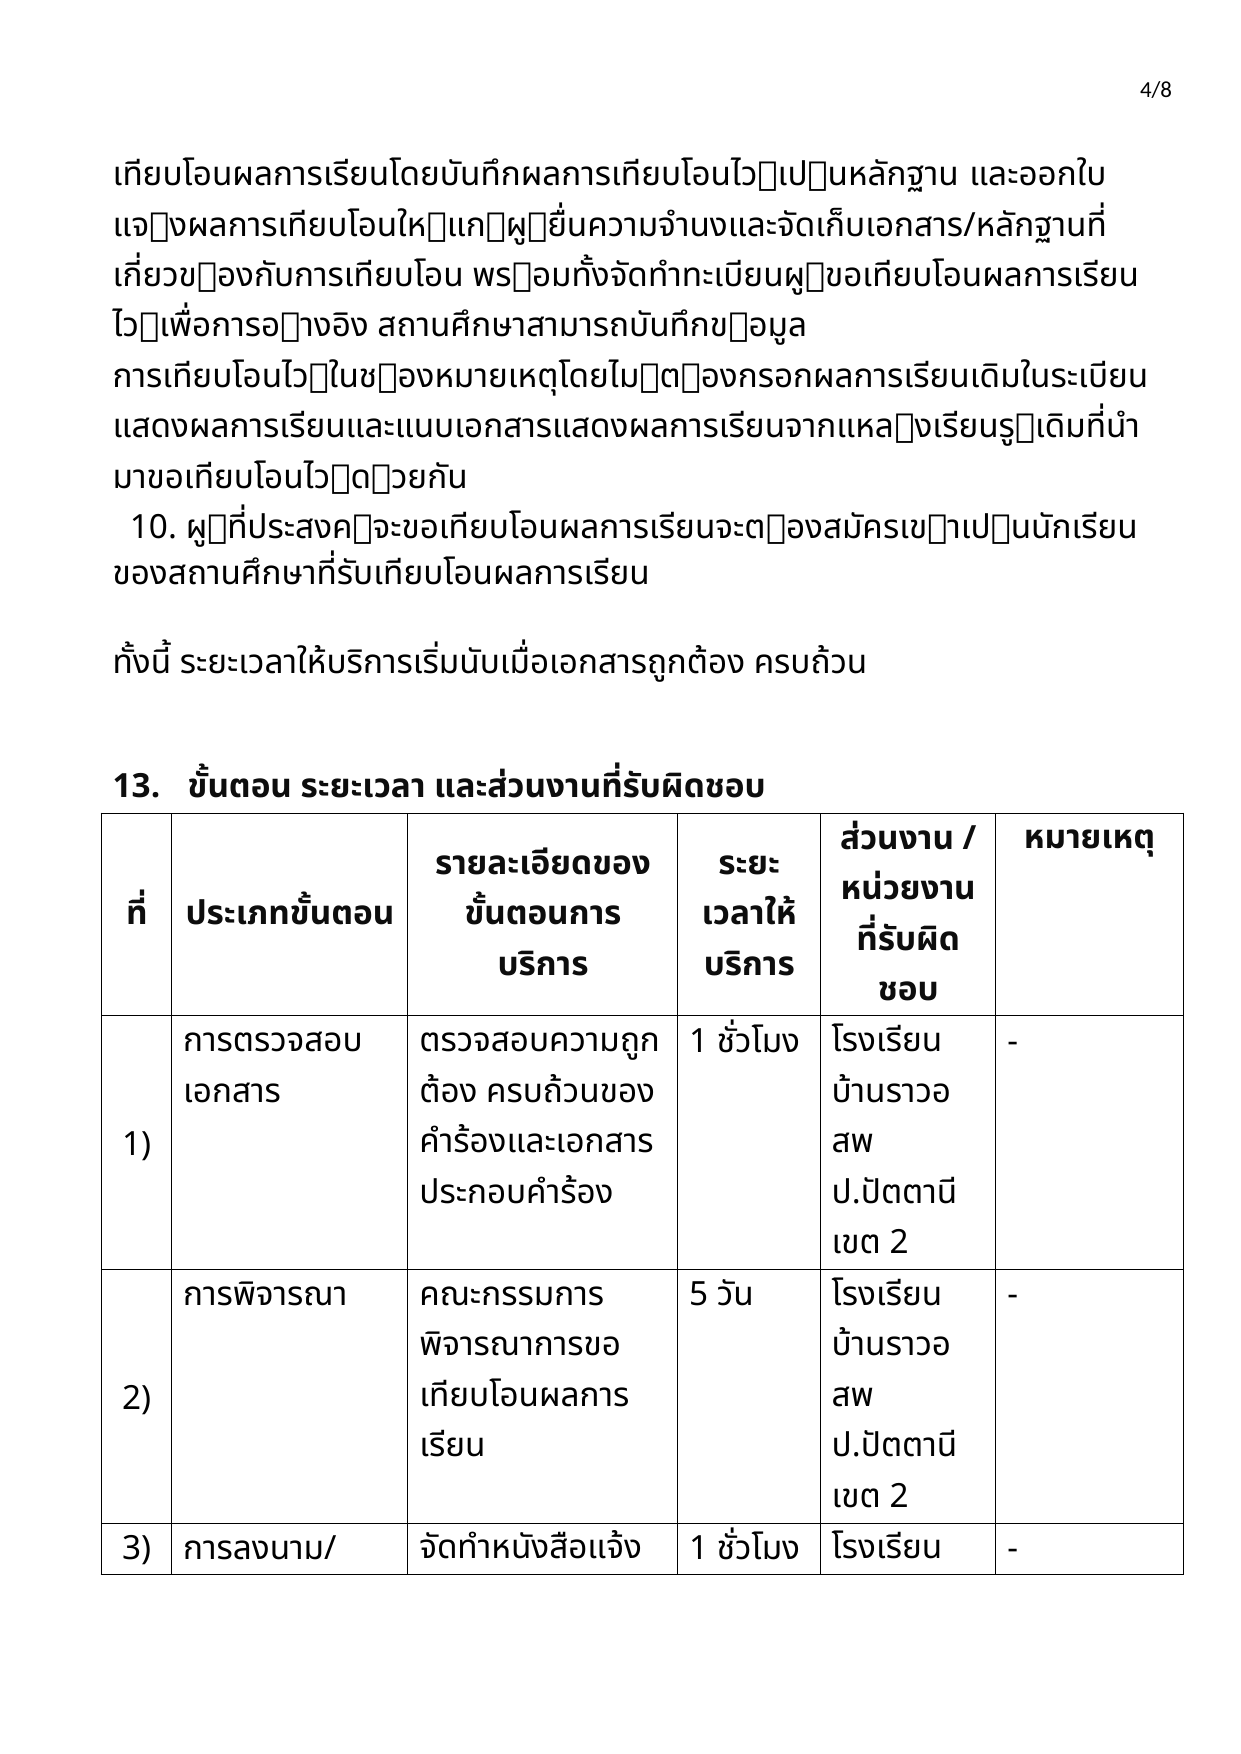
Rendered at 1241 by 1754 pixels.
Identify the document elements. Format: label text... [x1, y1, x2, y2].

table_header ส่วนงาน / หน่วยงานที่รับผิดชอบ [821, 814, 995, 1015]
table_cell 1 ชั่วโมง [678, 1016, 820, 1269]
table_cell คณะกรรมการพิจารณาการขอเทียบโอนผลการเรียน [408, 1270, 677, 1522]
table_header ประเภทขั้นตอน [172, 814, 407, 1015]
table_cell ตรวจสอบความถูกต้อง ครบถ้วนของคำร้องและเอกสารประกอบคำร้อง [408, 1016, 677, 1269]
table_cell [408, 1524, 677, 1574]
table_header หมายเหตุ [996, 814, 1183, 1015]
table_cell - [996, 1270, 1183, 1522]
table_cell - [996, 1016, 1183, 1269]
table_cell 1 ชั่วโมง [678, 1524, 820, 1574]
table_cell การพิจารณา [172, 1270, 407, 1522]
table_cell โรงเรียนบ้านราวอ สพป.ปัตตานี เขต 2 [821, 1524, 995, 1574]
table_cell - [996, 1524, 1183, 1574]
table_cell 2) [102, 1270, 171, 1522]
table_cell 5 วัน [678, 1270, 820, 1522]
table_cell 3) [102, 1524, 171, 1574]
list ขั้นตอน ระยะเวลา และส่วนงานที่รับผิดชอบ [112, 762, 1172, 812]
table_cell การลงนาม/คณะกรรมการมีมติ [172, 1524, 407, 1574]
table_header ที่ [102, 814, 171, 1015]
table_header ระยะเวลาให้บริการ [678, 814, 820, 1015]
table_cell การตรวจสอบเอกสาร [172, 1016, 407, 1269]
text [112, 150, 1172, 716]
table_cell โรงเรียนบ้านราวอ สพป.ปัตตานี เขต 2 [821, 1016, 995, 1269]
table_cell 1) [102, 1016, 171, 1269]
table_cell โรงเรียนบ้านราวอ สพป.ปัตตานี เขต 2 [821, 1270, 995, 1522]
table_header รายละเอียดของขั้นตอนการบริการ [408, 814, 677, 1015]
